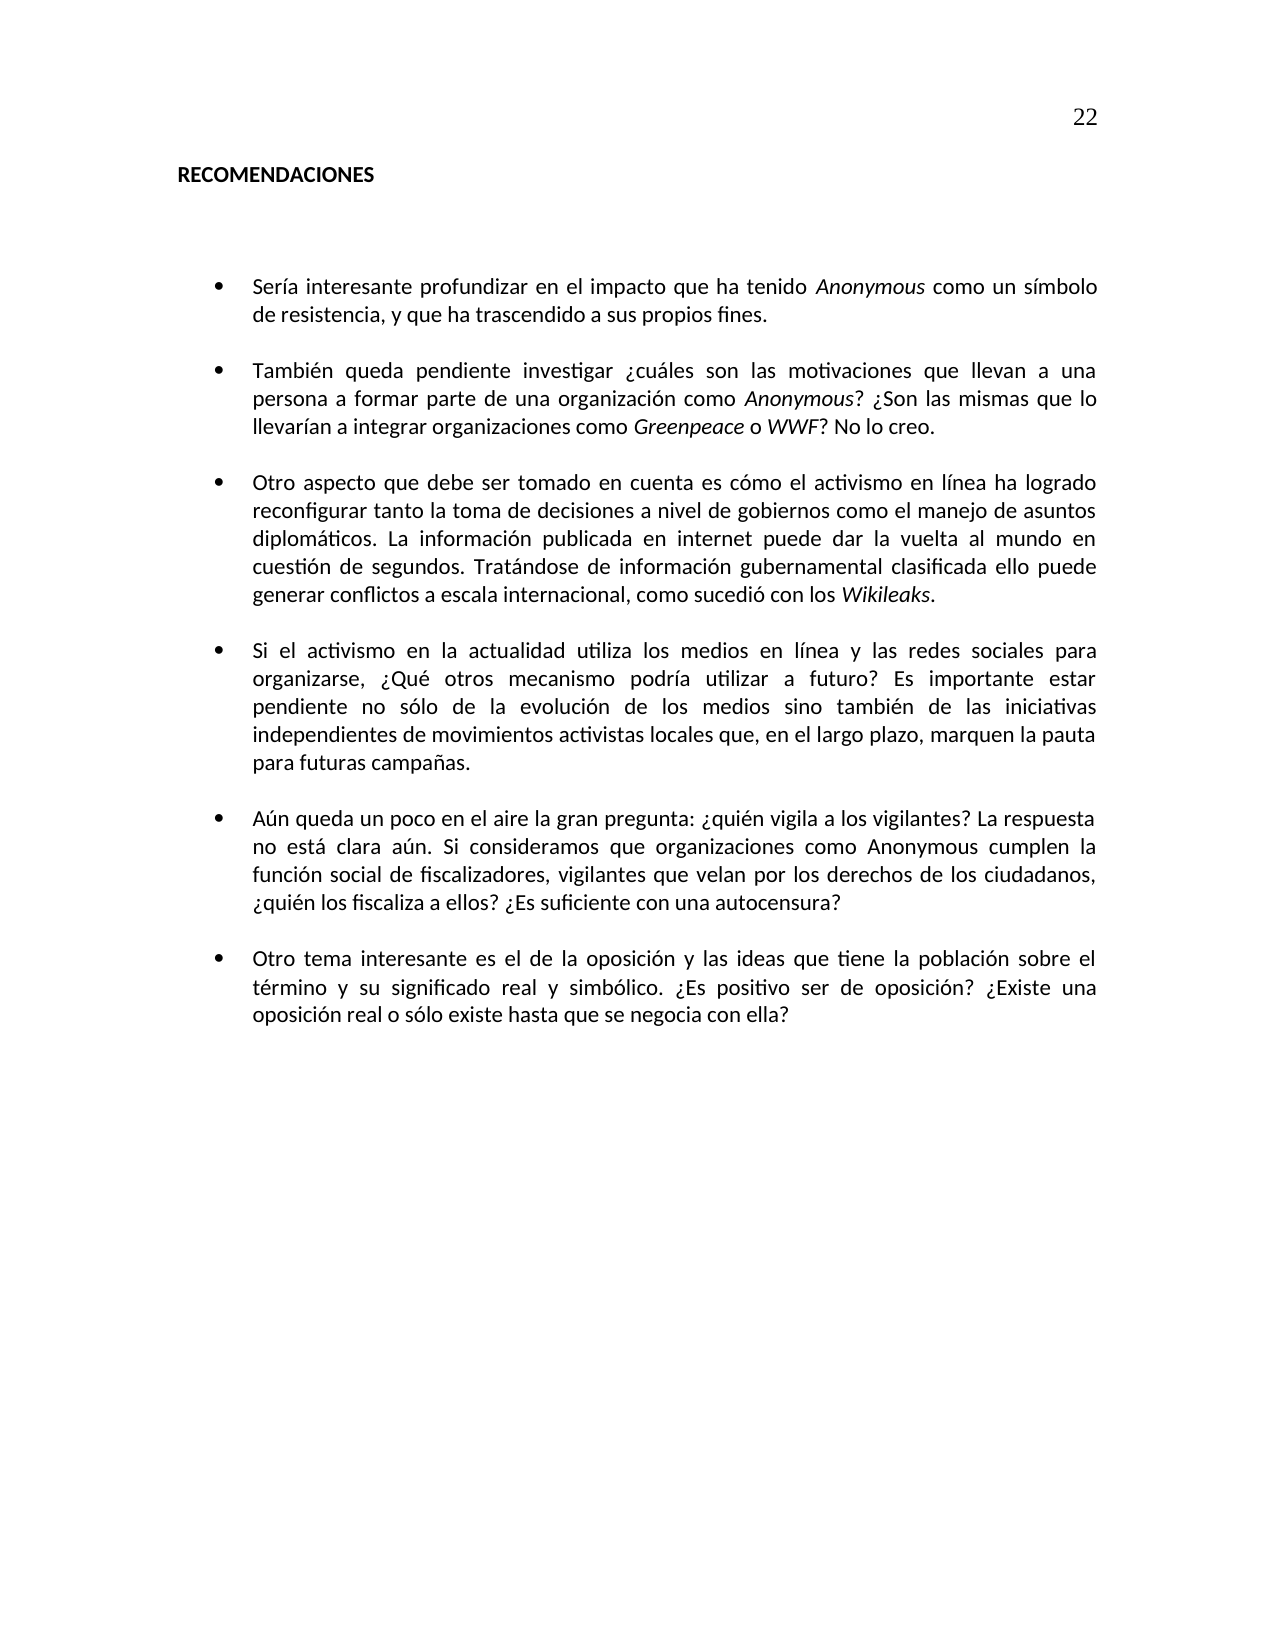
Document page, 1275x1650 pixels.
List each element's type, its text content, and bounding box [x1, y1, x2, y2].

list Aún queda un poco en el aire la gran pregunta: ¿quién vigila a los vigilantes? La respuesta no está clara aún. Si consideramos que organizaciones como Anonymous cumplen la función social de fiscalizadores, vigilantes que velan por los derechos de los ciudadanos, ¿quién los fiscaliza a ellos? ¿Es suficiente con una autocensura? [215, 804, 1098, 917]
list También queda pendiente investigar ¿cuáles son las motivaciones que llevan a una persona a formar parte de una organización como Anonymous? ¿Son las mismas que lo llevarían a integrar organizaciones como Greenpeace o WWF? No lo creo. [215, 356, 1098, 440]
list Sería interesante profundizar en el impacto que ha tenido Anonymous como un símbolo de resistencia, y que ha trascendido a sus propios fines. [215, 272, 1098, 328]
list Otro tema interesante es el de la oposición y las ideas que tiene la población sobre el término y su significado real y simbólico. ¿Es positivo ser de oposición? ¿Existe una oposición real o sólo existe hasta que se negocia con ella? [215, 944, 1098, 1029]
text RECOMENDACIONES [177, 160, 1098, 188]
list Otro aspecto que debe ser tomado en cuenta es cómo el activismo en línea ha logrado reconfigurar tanto la toma de decisiones a nivel de gobiernos como el manejo de asuntos diplomáticos. La información publicada en internet puede dar la vuelta al mundo en cuestión de segundos. Tratándose de información gubernamental clasificada ello puede generar conflictos a escala internacional, como sucedió con los Wikileaks. [215, 468, 1098, 608]
list Si el activismo en la actualidad utiliza los medios en línea y las redes sociales para organizarse, ¿Qué otros mecanismo podría utilizar a futuro? Es importante estar pendiente no sólo de la evolución de los medios sino también de las iniciativas independientes de movimientos activistas locales que, en el largo plazo, marquen la pauta para futuras campañas. [215, 636, 1098, 776]
